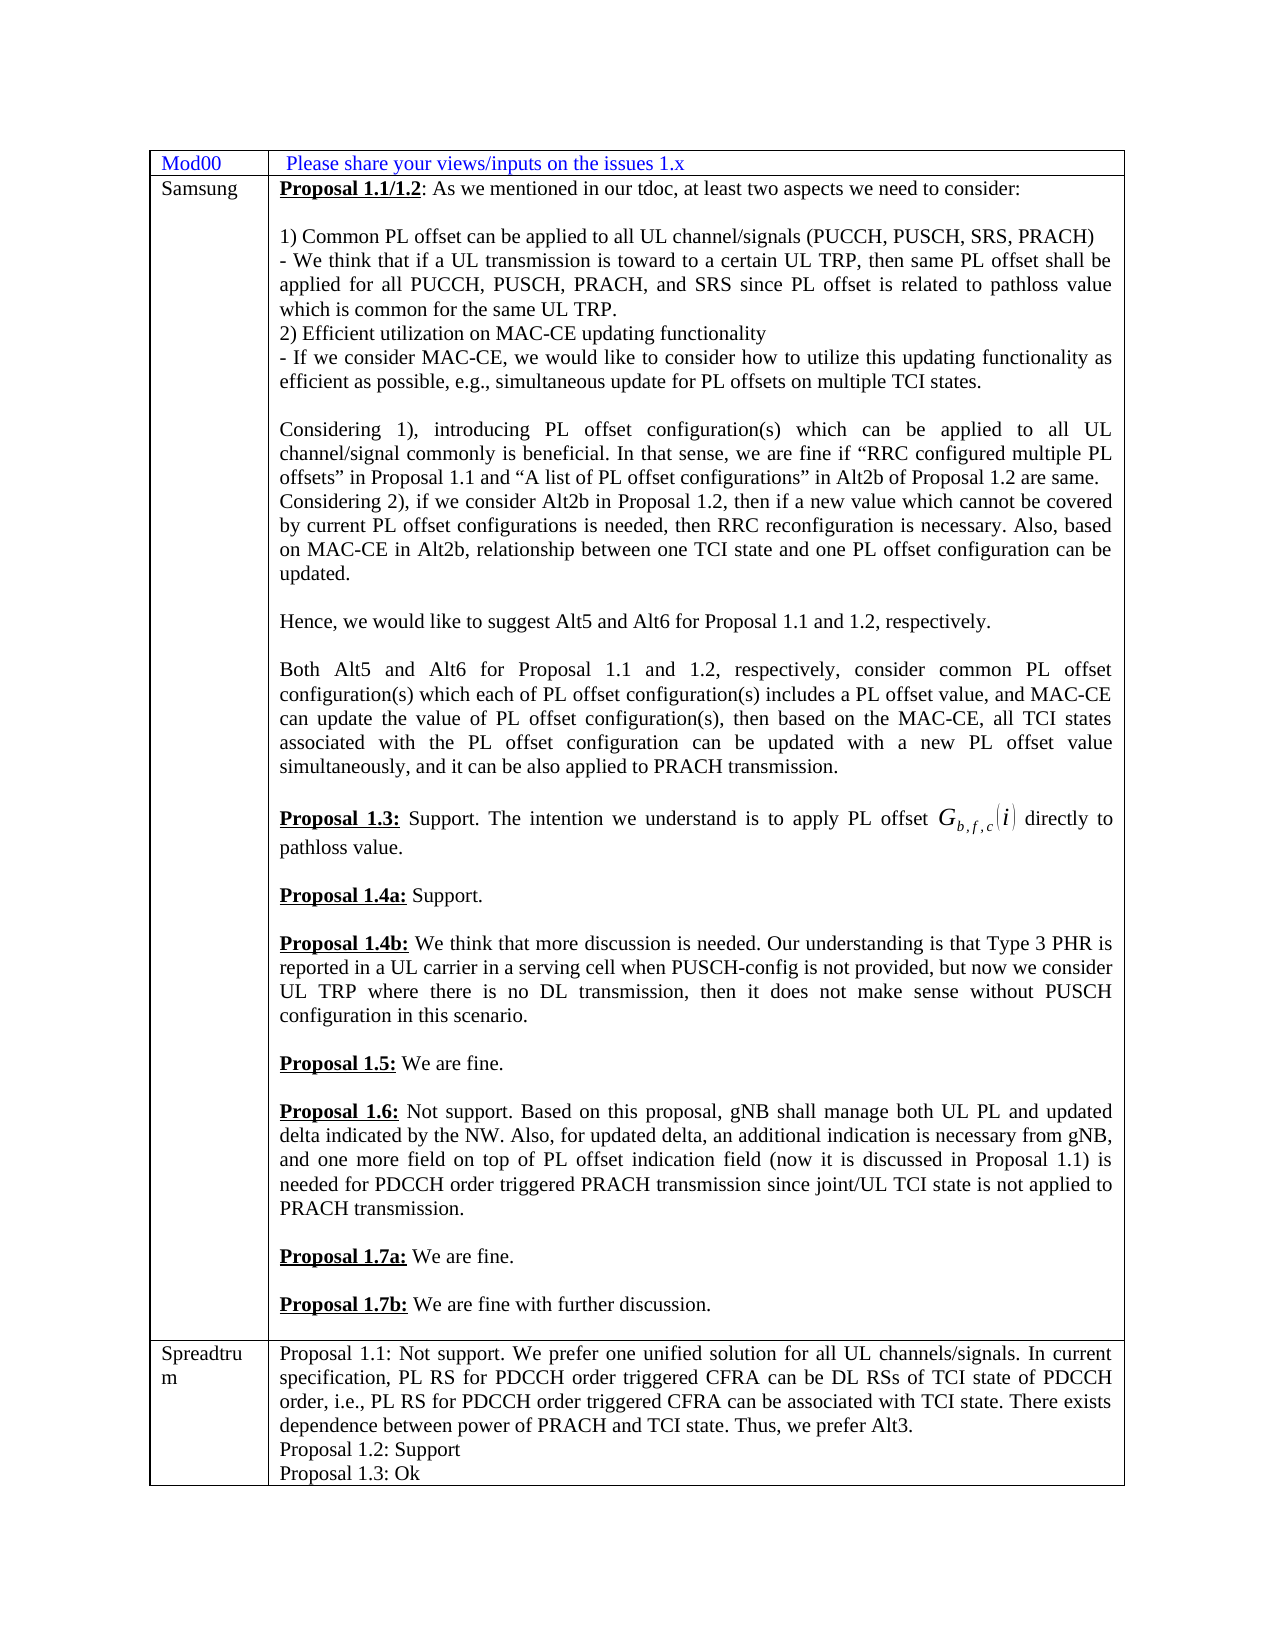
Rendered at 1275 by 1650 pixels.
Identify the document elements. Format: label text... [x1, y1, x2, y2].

table_cell Proposal 1.1/1.2: As we mentioned in our tdoc, at least two aspects we need to consider: 1) Common PL offset can be applied to all UL channel/signals (PUCCH, PUSCH, SRS, PRACH) - We think that if a UL transmission is toward to a certain UL TRP, then same PL offset shall be applied for all PUCCH, PUSCH, PRACH, and SRS since PL offset is related to pathloss value which is common for the same UL TRP. 2) Efficient utilization on MAC-CE updating functionality - If we consider MAC-CE, we would like to consider how to utilize this updating functionality as efficient as possible, e.g., simultaneous update for PL offsets on multiple TCI states. Considering 1), introducing PL offset configuration(s) which can be applied to all UL channel/signal commonly is beneficial. In that sense, we are fine if “RRC configured multiple PL offsets” in Proposal 1.1 and “A list of PL offset configurations” in Alt2b of Proposal 1.2 are same. Considering 2), if we consider Alt2b in Proposal 1.2, then if a new value which cannot be covered by current PL offset configurations is needed, then RRC reconfiguration is necessary. Also, based on MAC-CE in Alt2b, relationship between one TCI state and one PL offset configuration can be updated. Hence, we would like to suggest Alt5 and Alt6 for Proposal 1.1 and 1.2, respectively. Both Alt5 and Alt6 for Proposal 1.1 and 1.2, respectively, consider common PL offset configuration(s) which each of PL offset configuration(s) includes a PL offset value, and MAC-CE can update the value of PL offset configuration(s), then based on the MAC-CE, all TCI states associated with the PL offset configuration can be updated with a new PL offset value simultaneously, and it can be also applied to PRACH transmission. Proposal 1.3: Support. The intention we understand is to apply PL offset directly to pathloss value. Proposal 1.4a: Support. Proposal 1.4b: We think that more discussion is needed. Our understanding is that Type 3 PHR is reported in a UL carrier in a serving cell when PUSCH-config is not provided, but now we consider UL TRP where there is no DL transmission, then it does not make sense without PUSCH configuration in this scenario. Proposal 1.5: We are fine. Proposal 1.6: Not support. Based on this proposal, gNB shall manage both UL PL and updated delta indicated by the NW. Also, for updated delta, an additional indication is necessary from gNB, and one more field on top of PL offset indication field (now it is discussed in Proposal 1.1) is needed for PDCCH order triggered PRACH transmission since joint/UL TCI state is not applied to PRACH transmission. Proposal 1.7a: We are fine. Proposal 1.7b: We are fine with further discussion. [269, 176, 1124, 1340]
table_cell Mod00 [151, 151, 268, 175]
table_cell Spreadtrum [151, 1341, 268, 1485]
table_cell Samsung [151, 176, 268, 1340]
table_cell Please share your views/inputs on the issues 1.x [269, 151, 1124, 175]
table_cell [269, 1341, 1124, 1485]
